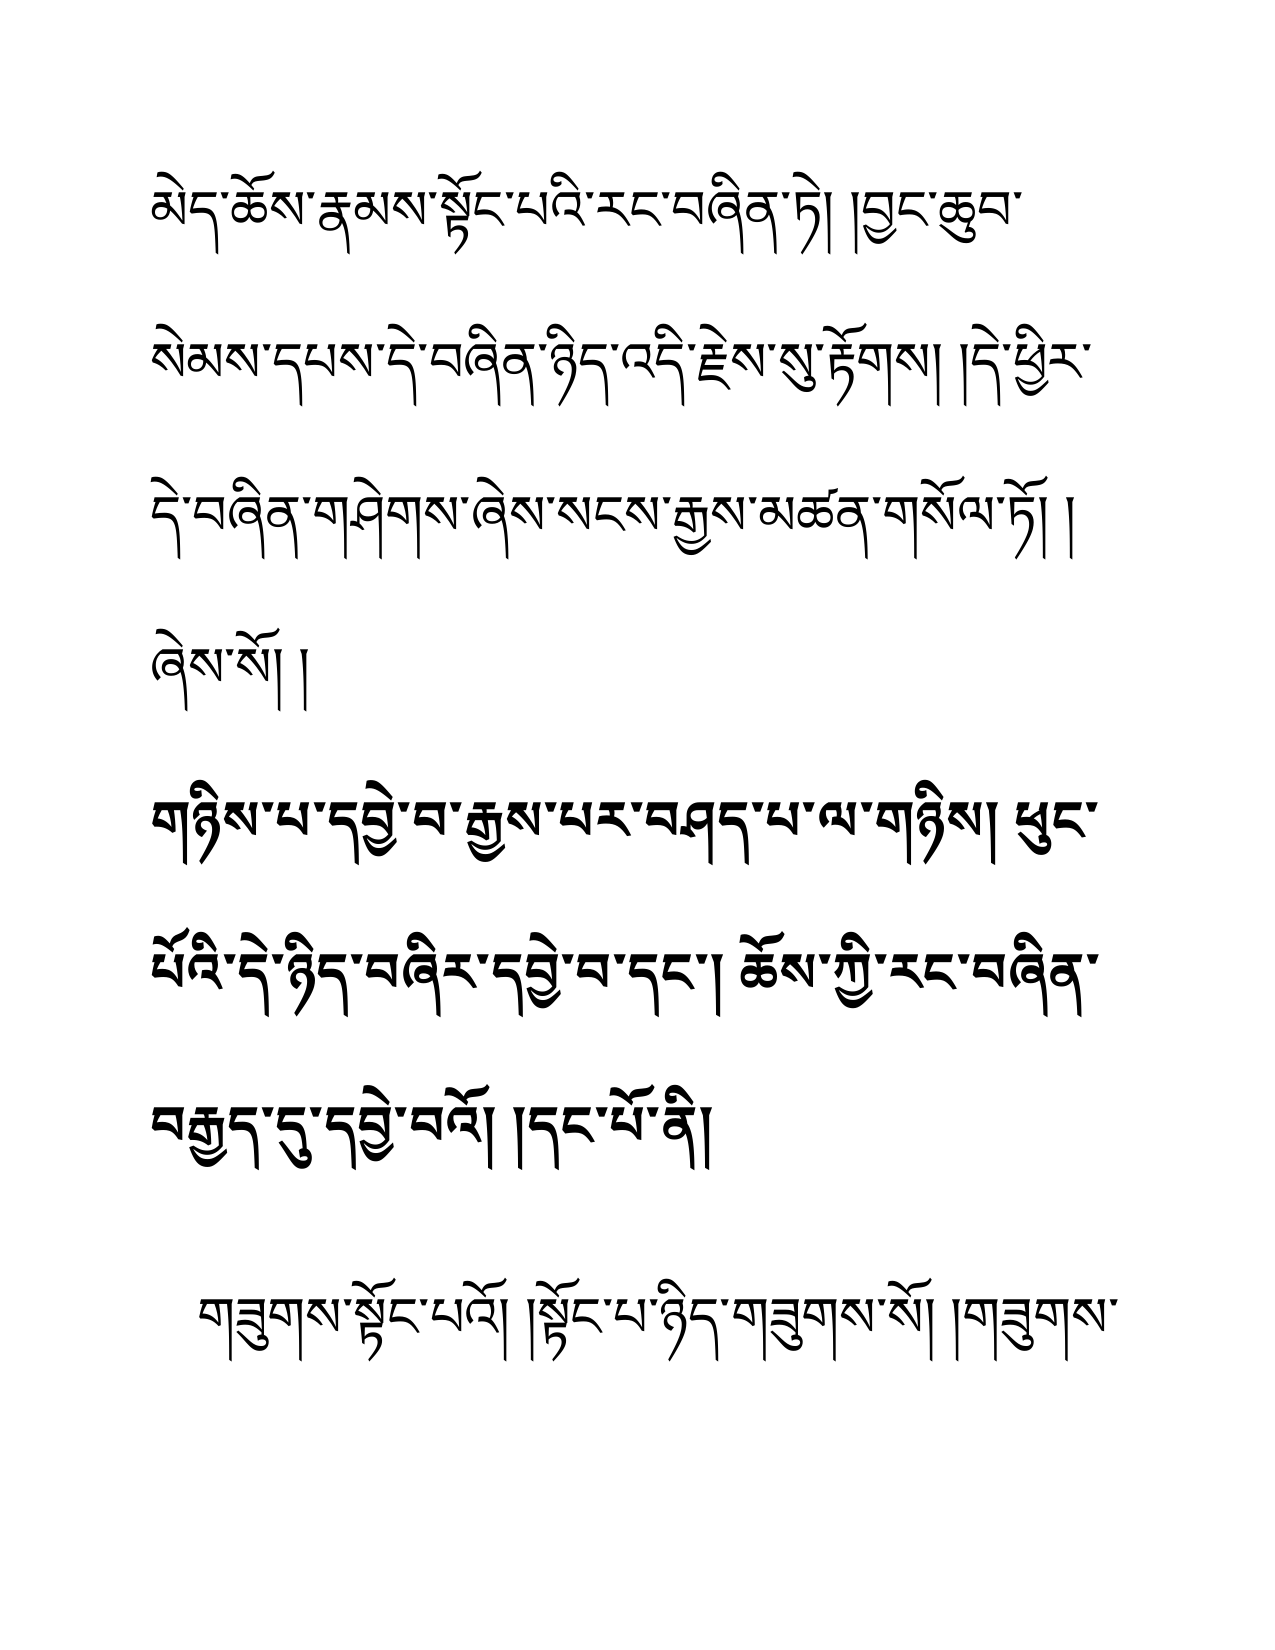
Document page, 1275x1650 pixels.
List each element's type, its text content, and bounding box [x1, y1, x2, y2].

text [197, 1257, 1125, 1410]
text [150, 150, 1125, 760]
text གཉིས་པ་དབྱེ་བ་རྒྱས་པར་བཤད་པ་ལ་གཉིས། ཕུང་པོའི་དེ་ཉིད་བཞིར་དབྱེ་བ་དང༌། ཆོས་ཀྱི་རང་བཞིན་བརྒྱད་དུ་དབྱེ་བའོ། །དང་པོ་ནི། [150, 760, 1125, 1217]
